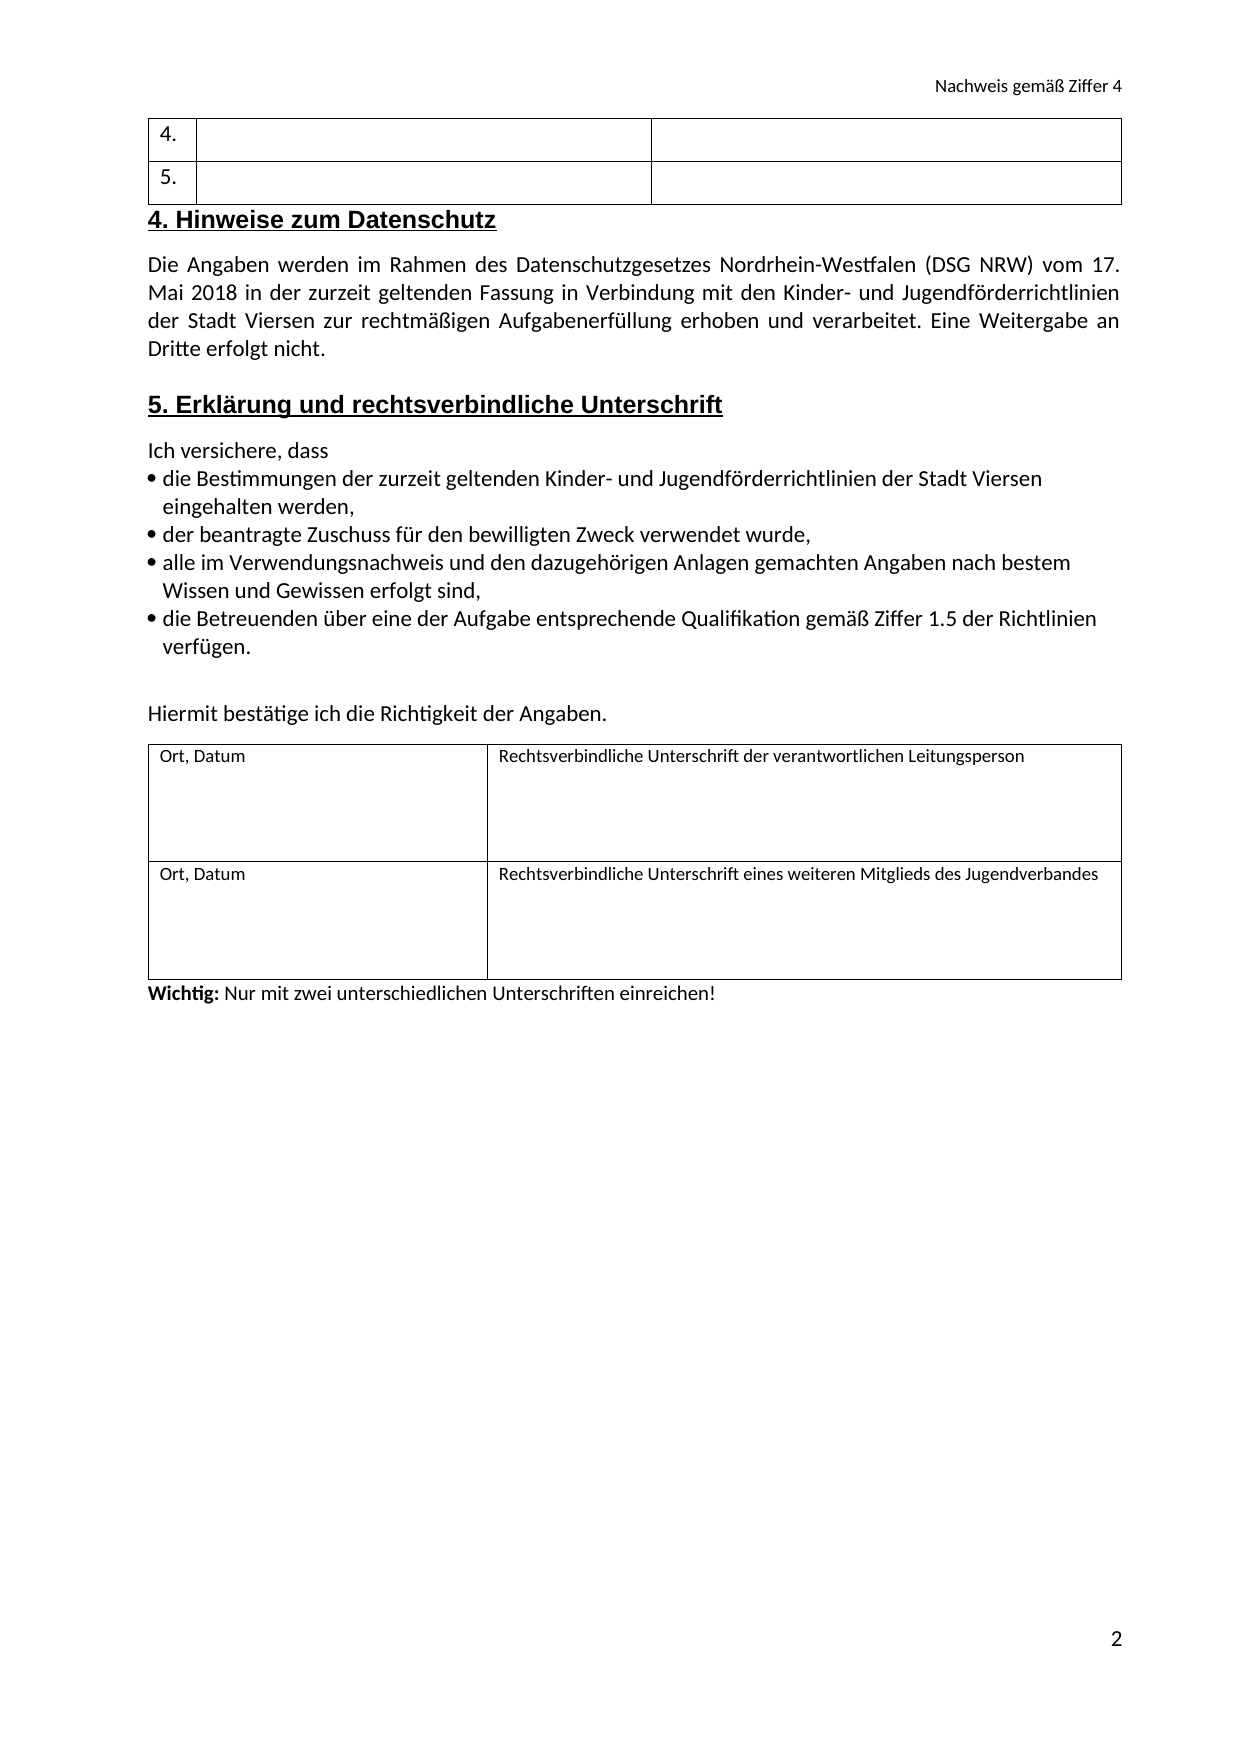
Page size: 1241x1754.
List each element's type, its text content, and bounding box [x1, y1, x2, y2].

list die Betreuenden über eine der Aufgabe entsprechende Qualifikation gemäß Ziffer 1.5 der Richtlinien verfügen. [148, 604, 1122, 660]
table_cell 5. [149, 162, 196, 204]
table_cell Rechtsverbindliche Unterschrift eines weiteren Mitglieds des Jugendverbandes [488, 862, 1121, 979]
table_header Rechtsverbindliche Unterschrift der verantwortlichen Leitungsperson [488, 745, 1121, 861]
list der beantragte Zuschuss für den bewilligten Zweck verwendet wurde, [148, 520, 1122, 548]
list die Bestimmungen der zurzeit geltenden Kinder- und Jugendförderrichtlinien der Stadt Viersen eingehalten werden, [148, 464, 1122, 520]
table_cell [197, 162, 651, 204]
text 4. Hinweise zum Datenschutz [148, 205, 1122, 233]
table_cell [652, 119, 1121, 161]
text Hiermit bestätige ich die Richtigkeit der Angaben. [148, 699, 1122, 727]
table_cell [197, 119, 651, 161]
table_header Ort, Datum [149, 745, 487, 861]
text Ich versichere, dass [148, 436, 1122, 464]
list alle im Verwendungsnachweis und den dazugehörigen Anlagen gemachten Angaben nach bestem Wissen und Gewissen erfolgt sind, [148, 548, 1122, 604]
text Die Angaben werden im Rahmen des Datenschutzgesetzes Nordrhein-Westfalen (DSG NRW) vom 17. Mai 2018 in der zurzeit geltenden Fassung in Verbindung mit den Kinder- und Jugendförderrichtlinien der Stadt Viersen zur rechtmäßigen Aufgabenerfüllung erhoben und verarbeitet. Eine Weitergabe an Dritte erfolgt nicht. [148, 250, 1122, 362]
table_cell Ort, Datum [149, 862, 487, 979]
text Wichtig: Nur mit zwei unterschiedlichen Unterschriften einreichen! [148, 980, 1122, 1005]
text 5. Erklärung und rechtsverbindliche Unterschrift [148, 390, 1122, 419]
table_cell 4. [149, 119, 196, 161]
table_cell [652, 162, 1121, 204]
